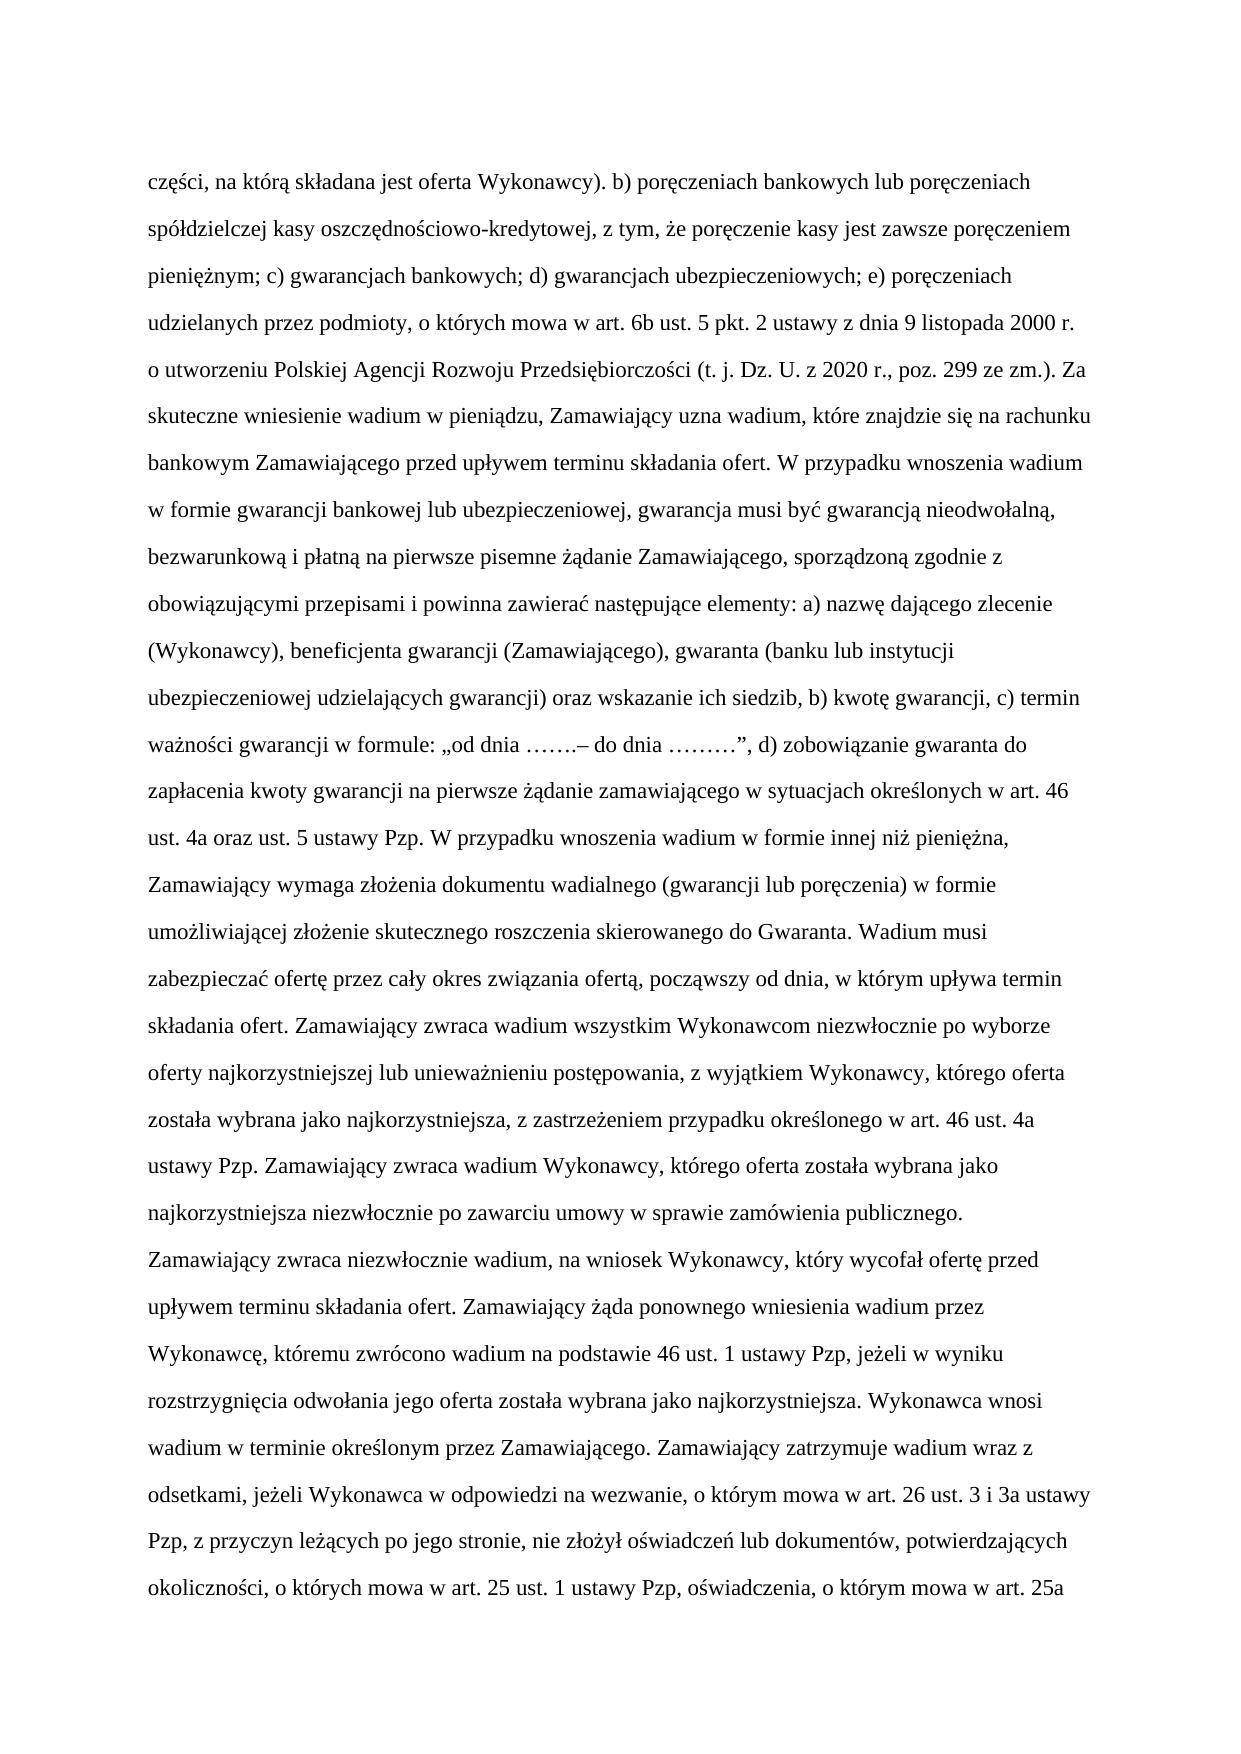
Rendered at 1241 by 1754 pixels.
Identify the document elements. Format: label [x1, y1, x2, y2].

text [148, 148, 1093, 1601]
